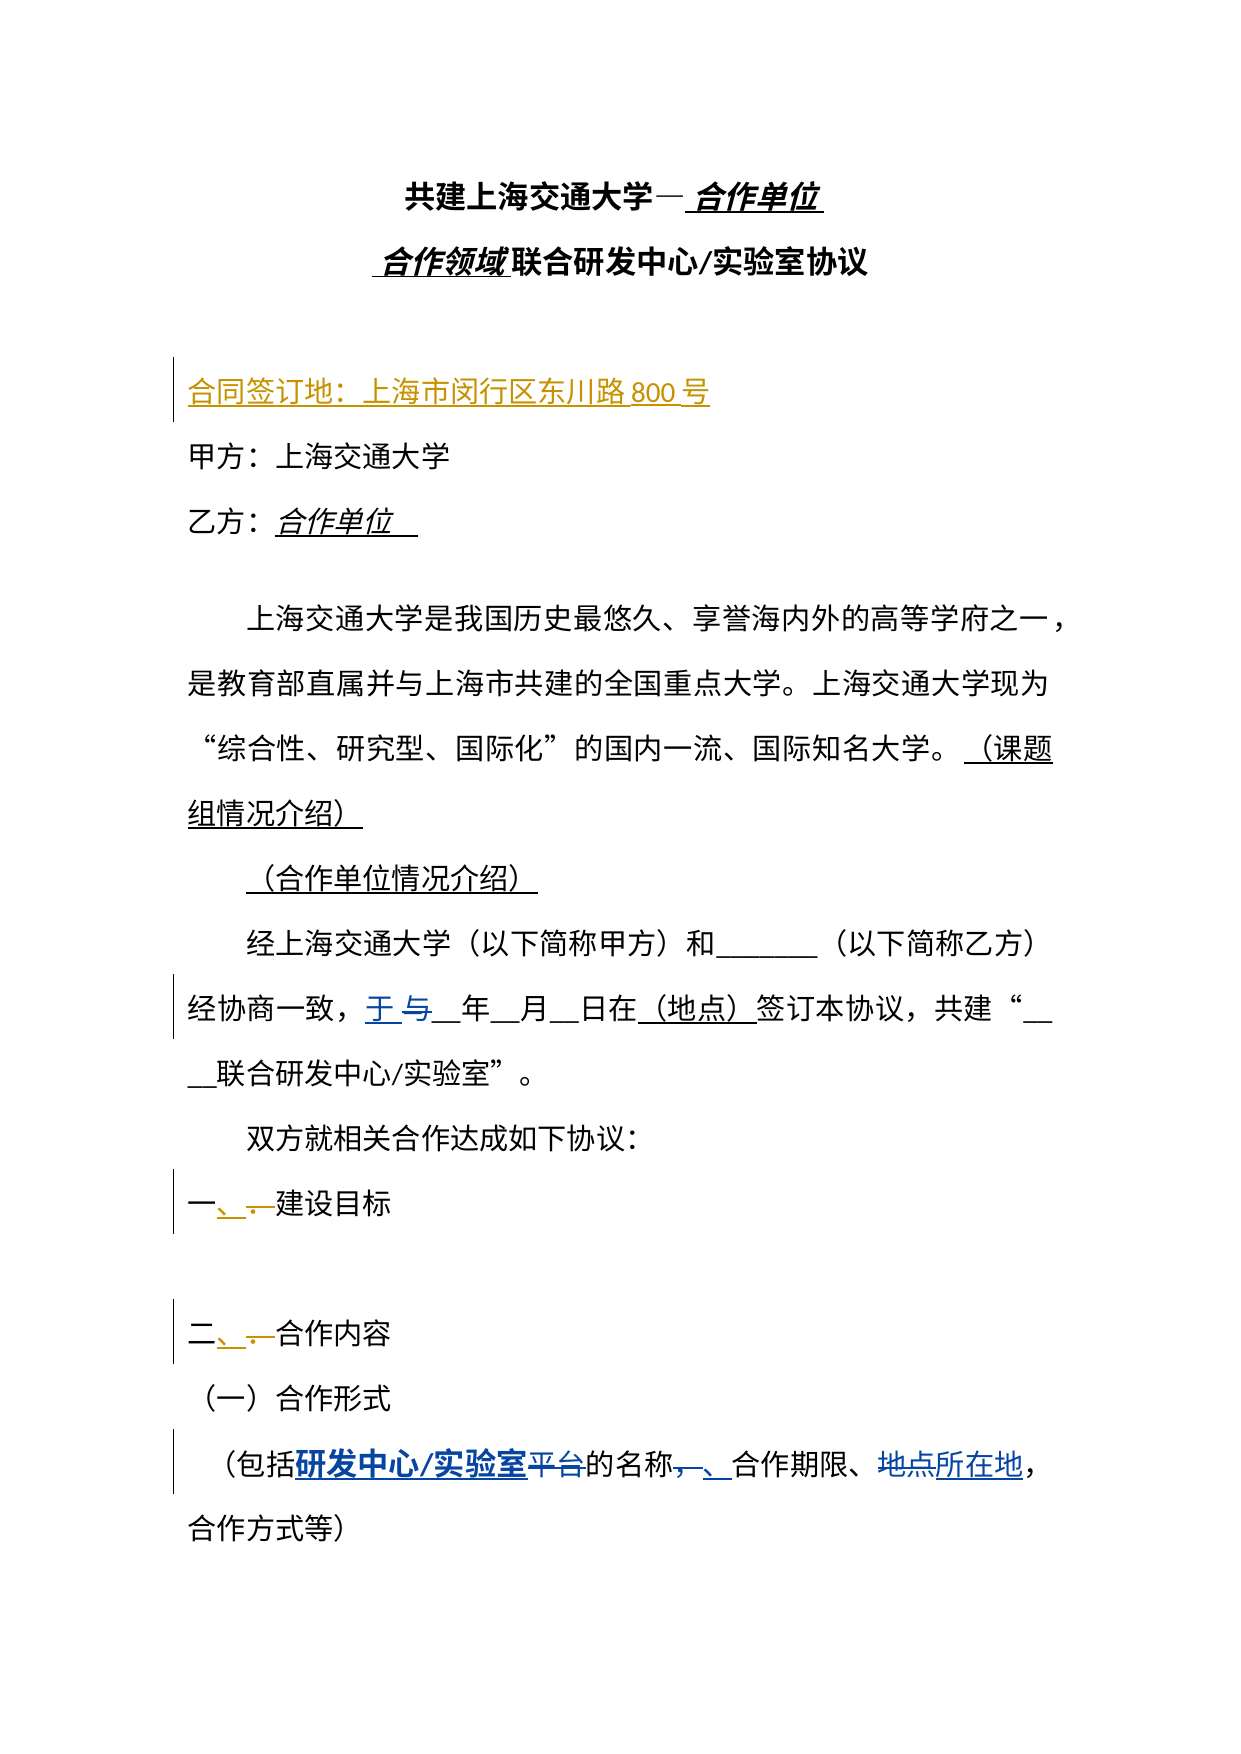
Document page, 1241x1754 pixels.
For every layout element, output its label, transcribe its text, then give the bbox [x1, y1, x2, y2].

text 经上海交通大学（以下简称甲方）和_______（以下简称乙方）经协商一致，__年__月__日在（地点）签订本协议，共建“____联合研发中心/实验室”。 [187, 909, 1053, 1104]
text （一）合作形式 [187, 1364, 1053, 1429]
text （合作单位情况介绍） [187, 844, 1053, 909]
text 二合作内容 [187, 1299, 1053, 1364]
text 双方就相关合作达成如下协议： [187, 1104, 1053, 1169]
text 乙方：合作单位 [187, 487, 1053, 552]
text 一建设目标 [187, 1169, 1053, 1234]
text （包括的名称合作期限、，合作方式等） [187, 1429, 1053, 1559]
text 上海交通大学是我国历史最悠久、享誉海内外的高等学府之一，是教育部直属并与上海市共建的全国重点大学。上海交通大学现为“综合性、研究型、国际化”的国内一流、国际知名大学。（课题组情况介绍） [187, 584, 1053, 844]
text 合作领域 联合研发中心/实验室协议 [187, 227, 1053, 292]
text 甲方：上海交通大学 [187, 422, 1053, 487]
text 共建上海交通大学— 合作单位 [187, 162, 1053, 227]
